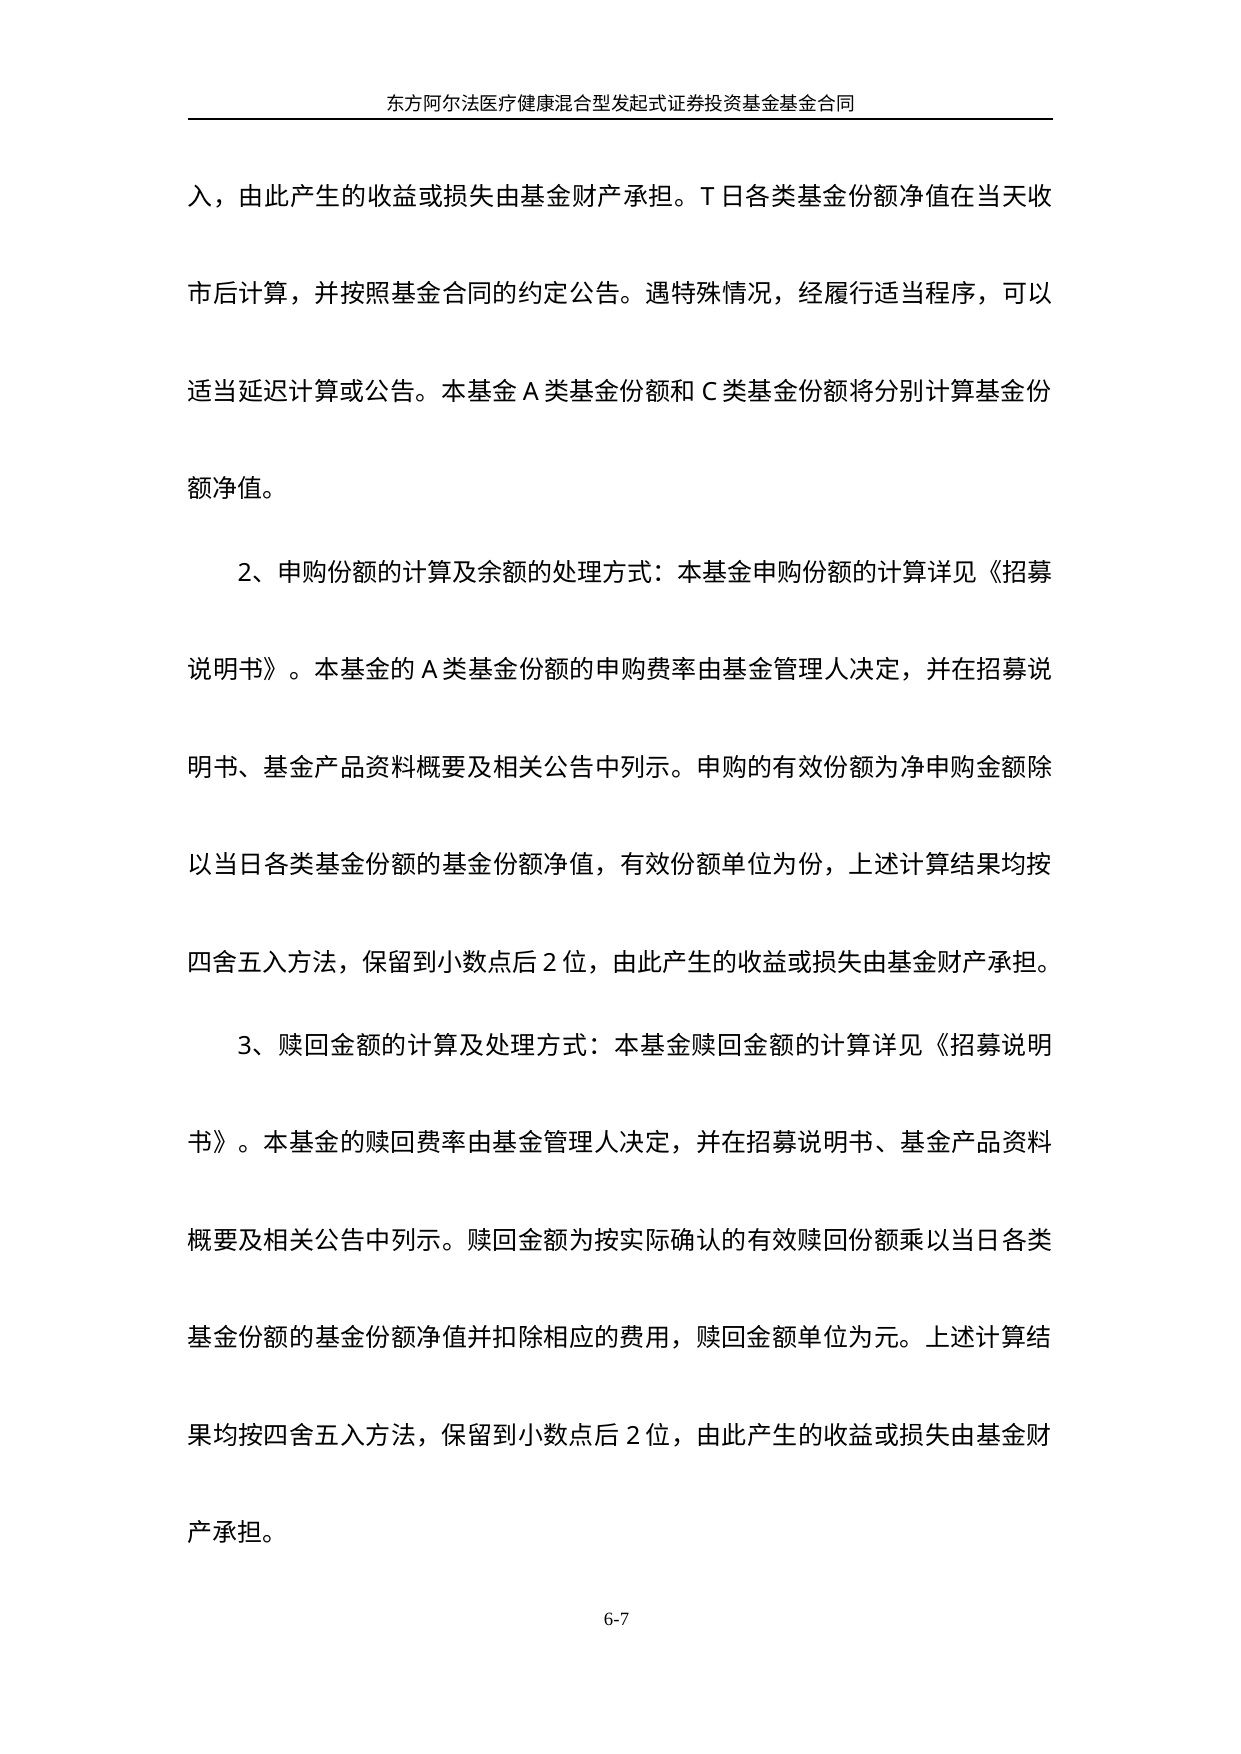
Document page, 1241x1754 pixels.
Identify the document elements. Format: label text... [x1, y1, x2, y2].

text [187, 162, 1053, 519]
text 2、申购份额的计算及余额的处理方式：本基金申购份额的计算详见《招募说明书》。本基金的A类基金份额的申购费率由基金管理人决定，并在招募说明书、基金产品资料概要及相关公告中列示。申购的有效份额为净申购金额除以当日各类基金份额的基金份额净值，有效份额单位为份，上述计算结果均按四舍五入方法，保留到小数点后2位，由此产生的收益或损失由基金财产承担。 [187, 538, 1053, 993]
text 3、赎回金额的计算及处理方式：本基金赎回金额的计算详见《招募说明书》。本基金的赎回费率由基金管理人决定，并在招募说明书、基金产品资料概要及相关公告中列示。赎回金额为按实际确认的有效赎回份额乘以当日各类基金份额的基金份额净值并扣除相应的费用，赎回金额单位为元。上述计算结果均按四舍五入方法，保留到小数点后2位，由此产生的收益或损失由基金财产承担。 [187, 1011, 1053, 1563]
